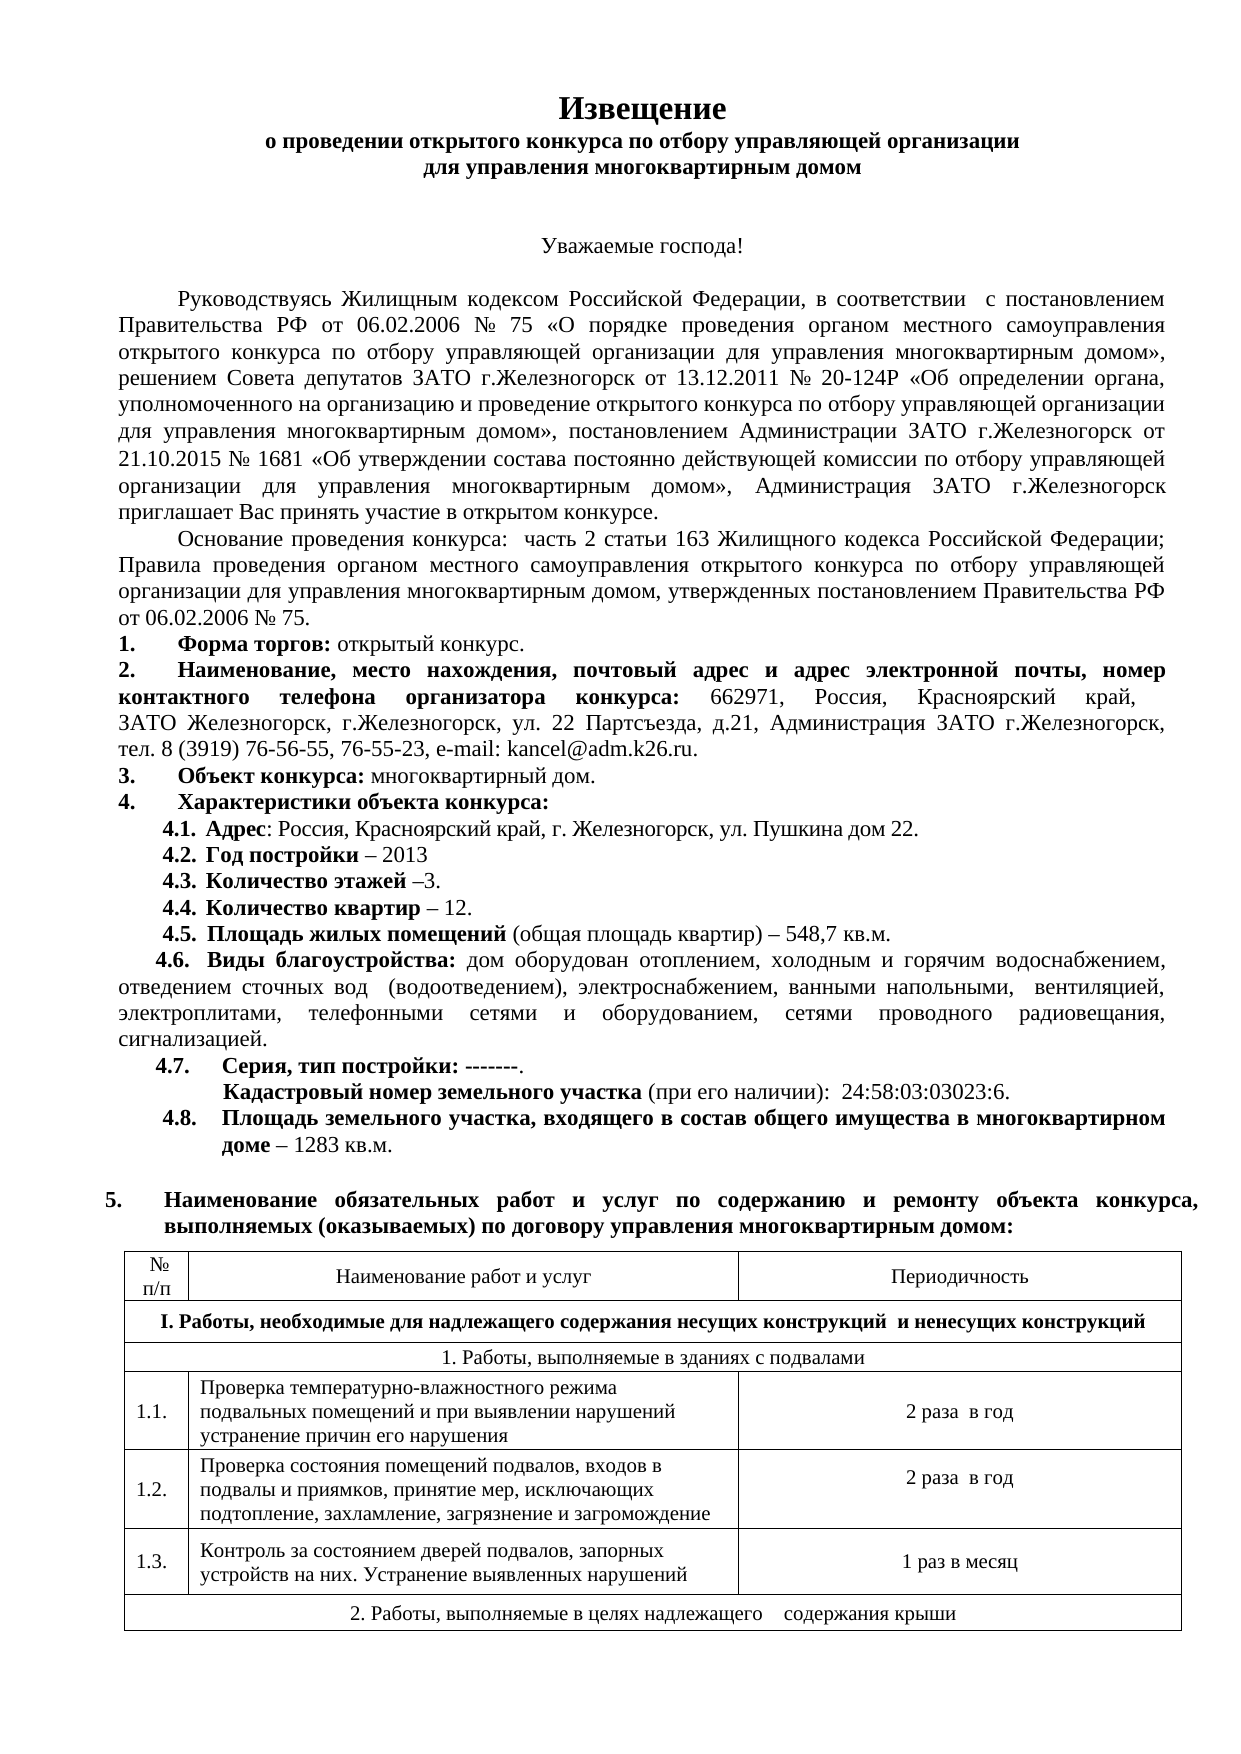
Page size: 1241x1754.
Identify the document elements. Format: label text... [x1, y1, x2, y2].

list Характеристики объекта конкурса: [118, 788, 1167, 814]
list Количество этажей –3. [162, 867, 1167, 894]
text Уважаемые господа! [118, 232, 1167, 259]
list Год постройки – 2013 [162, 841, 1167, 867]
text Извещение [118, 89, 1167, 127]
list Площадь жилых помещений (общая площадь квартир) – 548,7 кв.м. [118, 920, 1167, 946]
list Виды благоустройства: дом оборудован отоплением, холодным и горячим водоснабжением, отведением сточных вод (водоотведением), электроснабжением, ванными напольными, вентиляцией, электроплитами, телефонными сетями и оборудованием, сетями проводного радиовещания, сигнализацией. [118, 946, 1167, 1052]
list Объект конкурса: многоквартирный дом. [118, 762, 1167, 788]
list Количество квартир – 12. [162, 894, 1167, 920]
text о проведении открытого конкурса по отбору управляющей организации [118, 127, 1167, 153]
list Наименование, место нахождения, почтовый адрес и адрес электронной почты, номер контактного телефона организатора конкурса: 662971, Россия, Красноярский край, ЗАТО Железногорск, г.Железногорск, ул. 22 Партсъезда, д.21, Администрация ЗАТО г.Железногорск, тел. 8 (3919) 76-56-55, 76-55-23, e-mail: kancel@adm.k26.ru. [118, 656, 1167, 762]
text Руководствуясь Жилищным кодексом Российской Федерации, в соответствии с постановлением Правительства РФ от 06.02.2006 № 75 «О порядке проведения органом местного самоуправления открытого конкурса по отбору управляющей организации для управления многоквартирным домом», решением Совета депутатов ЗАТО г.Железногорск от 13.12.2011 № 20-124Р «Об определении органа, уполномоченного на организацию и проведение открытого конкурса по отбору управляющей организации для управления многоквартирным домом», постановлением Администрации ЗАТО г.Железногорск от 21.10.2015 № 1681 «Об утверждении состава постоянно действующей комиссии по отбору управляющей организации для управления многоквартирным домом», Администрация ЗАТО г.Железногорск приглашает Вас принять участие в открытом конкурсе. [118, 285, 1167, 525]
list Адрес: Россия, Красноярский край, г. Железногорск, ул. Пушкина дом 22. [162, 814, 1167, 841]
list Серия, тип постройки: -------. [118, 1052, 1167, 1078]
text Основание проведения конкурса: часть 2 статьи 163 Жилищного кодекса Российской Федерации; Правила проведения органом местного самоуправления открытого конкурса по отбору управляющей организации для управления многоквартирным домом, утвержденных постановлением Правительства РФ от 06.02.2006 № 75. [118, 525, 1167, 630]
text для управления многоквартирным домом [118, 153, 1167, 180]
text Кадастровый номер земельного участка (при его наличии): 24:58:03:03023:6. [118, 1078, 1167, 1104]
list Площадь земельного участка, входящего в состав общего имущества в многоквартирном доме – 1283 кв.м. [162, 1104, 1167, 1157]
list Форма торгов: открытый конкурс. [118, 630, 1167, 656]
